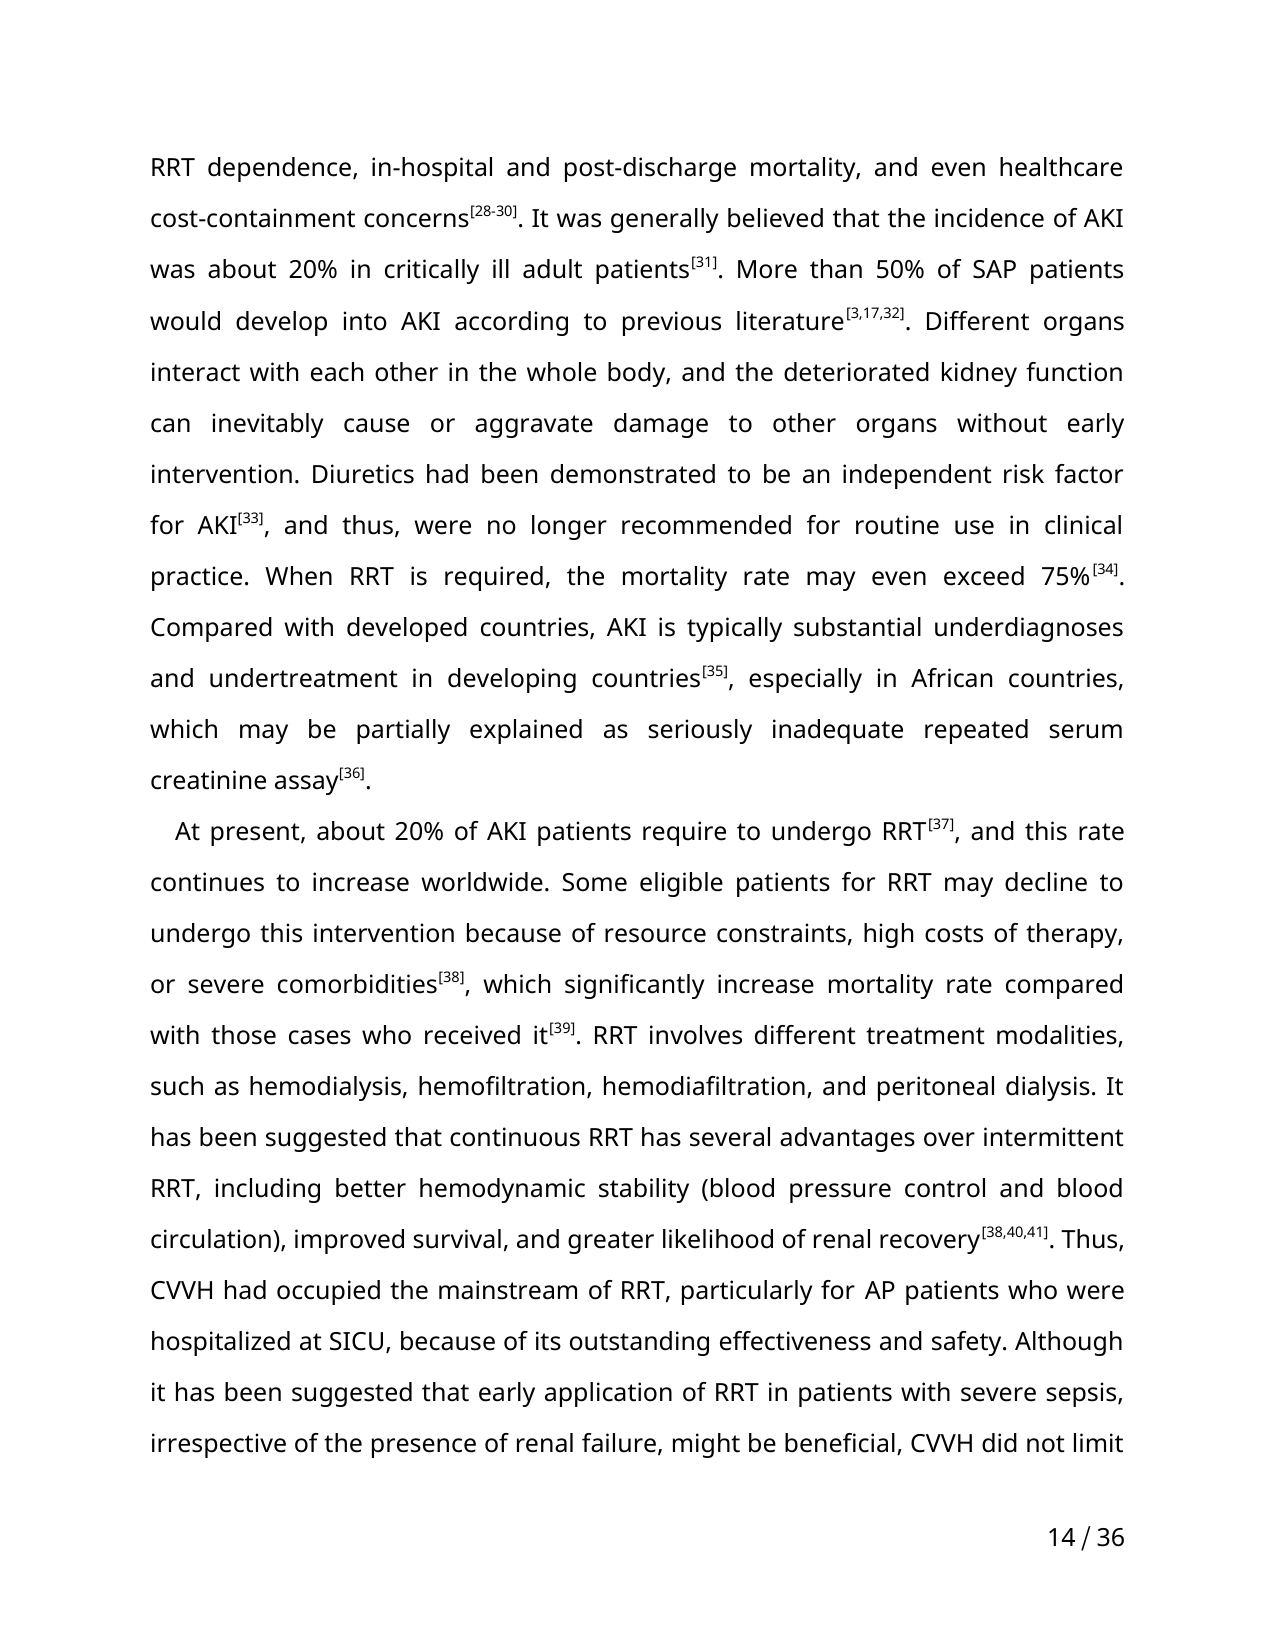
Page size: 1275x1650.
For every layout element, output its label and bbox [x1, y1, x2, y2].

text [150, 813, 1125, 1460]
text [150, 150, 1125, 797]
